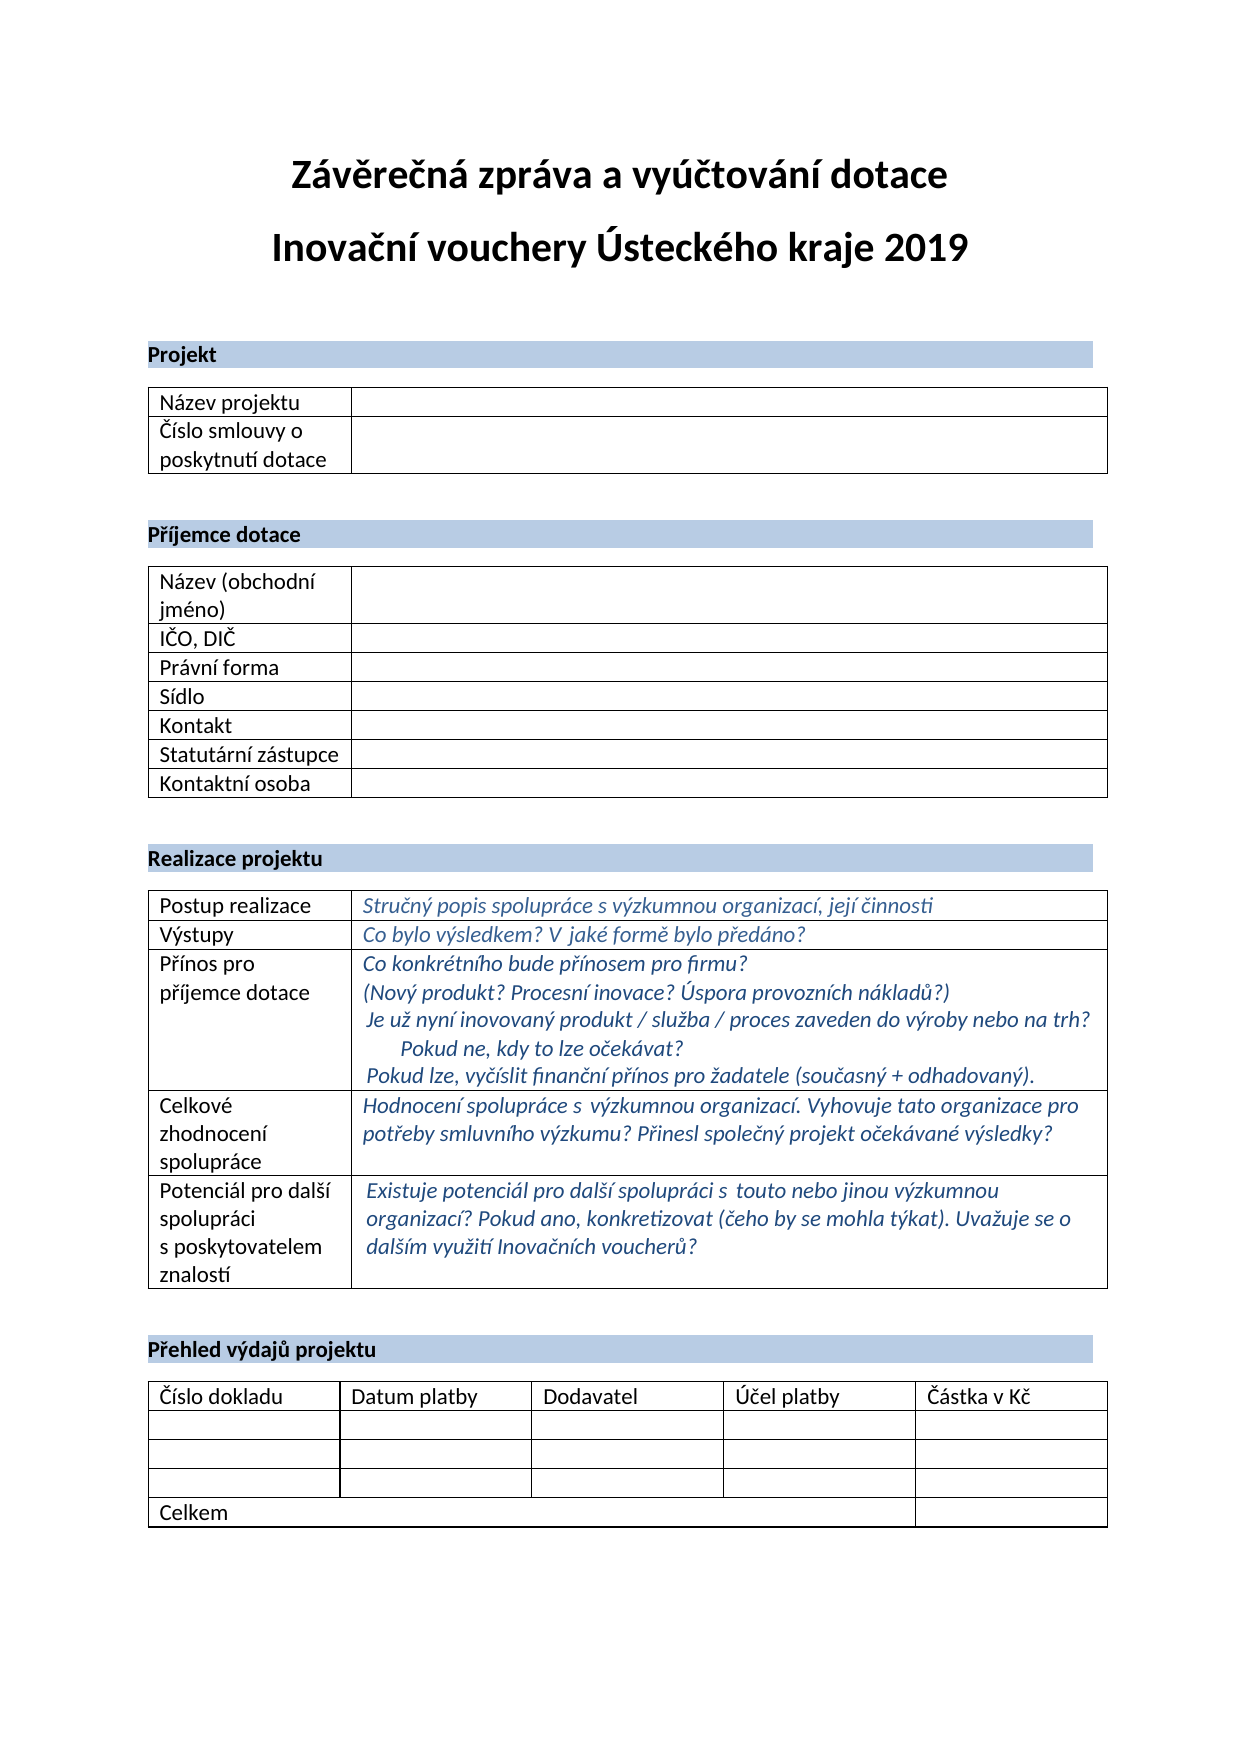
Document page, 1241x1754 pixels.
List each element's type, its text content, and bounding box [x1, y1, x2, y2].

table_header Částka v Kč [916, 1382, 1107, 1410]
table_cell [532, 1440, 723, 1468]
text Projekt [148, 341, 1093, 368]
text Realizace projektu [148, 844, 1093, 872]
text Závěrečná zpráva a vyúčtování dotace [148, 148, 1093, 198]
table_cell [352, 417, 1107, 473]
table_cell [724, 1440, 915, 1468]
table_cell Co bylo výsledkem? V jaké formě bylo předáno? [352, 921, 1107, 948]
table_cell [149, 1440, 339, 1468]
table_cell [916, 1498, 1107, 1526]
table_cell [341, 1469, 531, 1497]
table_header Název projektu [149, 388, 351, 416]
table_cell [149, 1469, 339, 1497]
table_cell Celkové zhodnocení spolupráce [149, 1091, 351, 1175]
table_cell [352, 624, 1107, 652]
table_cell [532, 1411, 723, 1439]
table_cell [724, 1411, 915, 1439]
table_cell IČO, DIČ [149, 624, 351, 652]
table_header Postup realizace [149, 891, 351, 919]
table_cell Potenciál pro další spolupráci s poskytovatelem znalostí [149, 1176, 351, 1288]
table_header Číslo dokladu [149, 1382, 339, 1410]
table_cell Právní forma [149, 653, 351, 681]
text Inovační vouchery Ústeckého kraje 2019 [148, 221, 1093, 272]
table_header Účel platby [724, 1382, 915, 1410]
table_cell [352, 711, 1107, 739]
table_cell [724, 1469, 915, 1497]
table_cell [352, 769, 1107, 797]
table_cell Sídlo [149, 682, 351, 710]
table_cell Statutární zástupce [149, 740, 351, 768]
table_cell Celkem [149, 1498, 915, 1526]
table_header Název (obchodní jméno) [149, 567, 351, 623]
table_cell Hodnocení spolupráce s výzkumnou organizací. Vyhovuje tato organizace pro potřeby smluvního výzkumu? Přinesl společný projekt očekávané výsledky? [352, 1091, 1107, 1175]
table_cell Číslo smlouvy o poskytnutí dotace [149, 417, 351, 473]
table_cell Přínos pro příjemce dotace [149, 950, 351, 1090]
table_cell Kontakt [149, 711, 351, 739]
text Příjemce dotace [148, 520, 1093, 548]
table_header [352, 567, 1107, 623]
table_cell Výstupy [149, 921, 351, 948]
table_header Dodavatel [532, 1382, 723, 1410]
table_header Datum platby [341, 1382, 531, 1410]
table_cell [916, 1469, 1107, 1497]
table_cell [916, 1440, 1107, 1468]
table_cell [352, 682, 1107, 710]
table_cell [149, 1411, 339, 1439]
table_cell [341, 1440, 531, 1468]
table_cell [916, 1411, 1107, 1439]
table_cell Co konkrétního bude přínosem pro firmu? (Nový produkt? Procesní inovace? Úspora provozních nákladů?) Je už nyní inovovaný produkt / služba / proces zaveden do výroby nebo na trh? Pokud ne, kdy to lze očekávat? Pokud lze, vyčíslit finanční přínos pro žadatele (současný + odhadovaný). [352, 950, 1107, 1090]
table_cell [341, 1411, 531, 1439]
text Přehled výdajů projektu [148, 1335, 1093, 1363]
table_cell Kontaktní osoba [149, 769, 351, 797]
table_cell Existuje potenciál pro další spolupráci s touto nebo jinou výzkumnou organizací? Pokud ano, konkretizovat (čeho by se mohla týkat). Uvažuje se o dalším využití Inovačních voucherů? [352, 1176, 1107, 1288]
table_cell [352, 740, 1107, 768]
table_cell [532, 1469, 723, 1497]
table_header Stručný popis spolupráce s výzkumnou organizací, její činnosti [352, 891, 1107, 919]
table_cell [352, 653, 1107, 681]
table_header [352, 388, 1107, 416]
